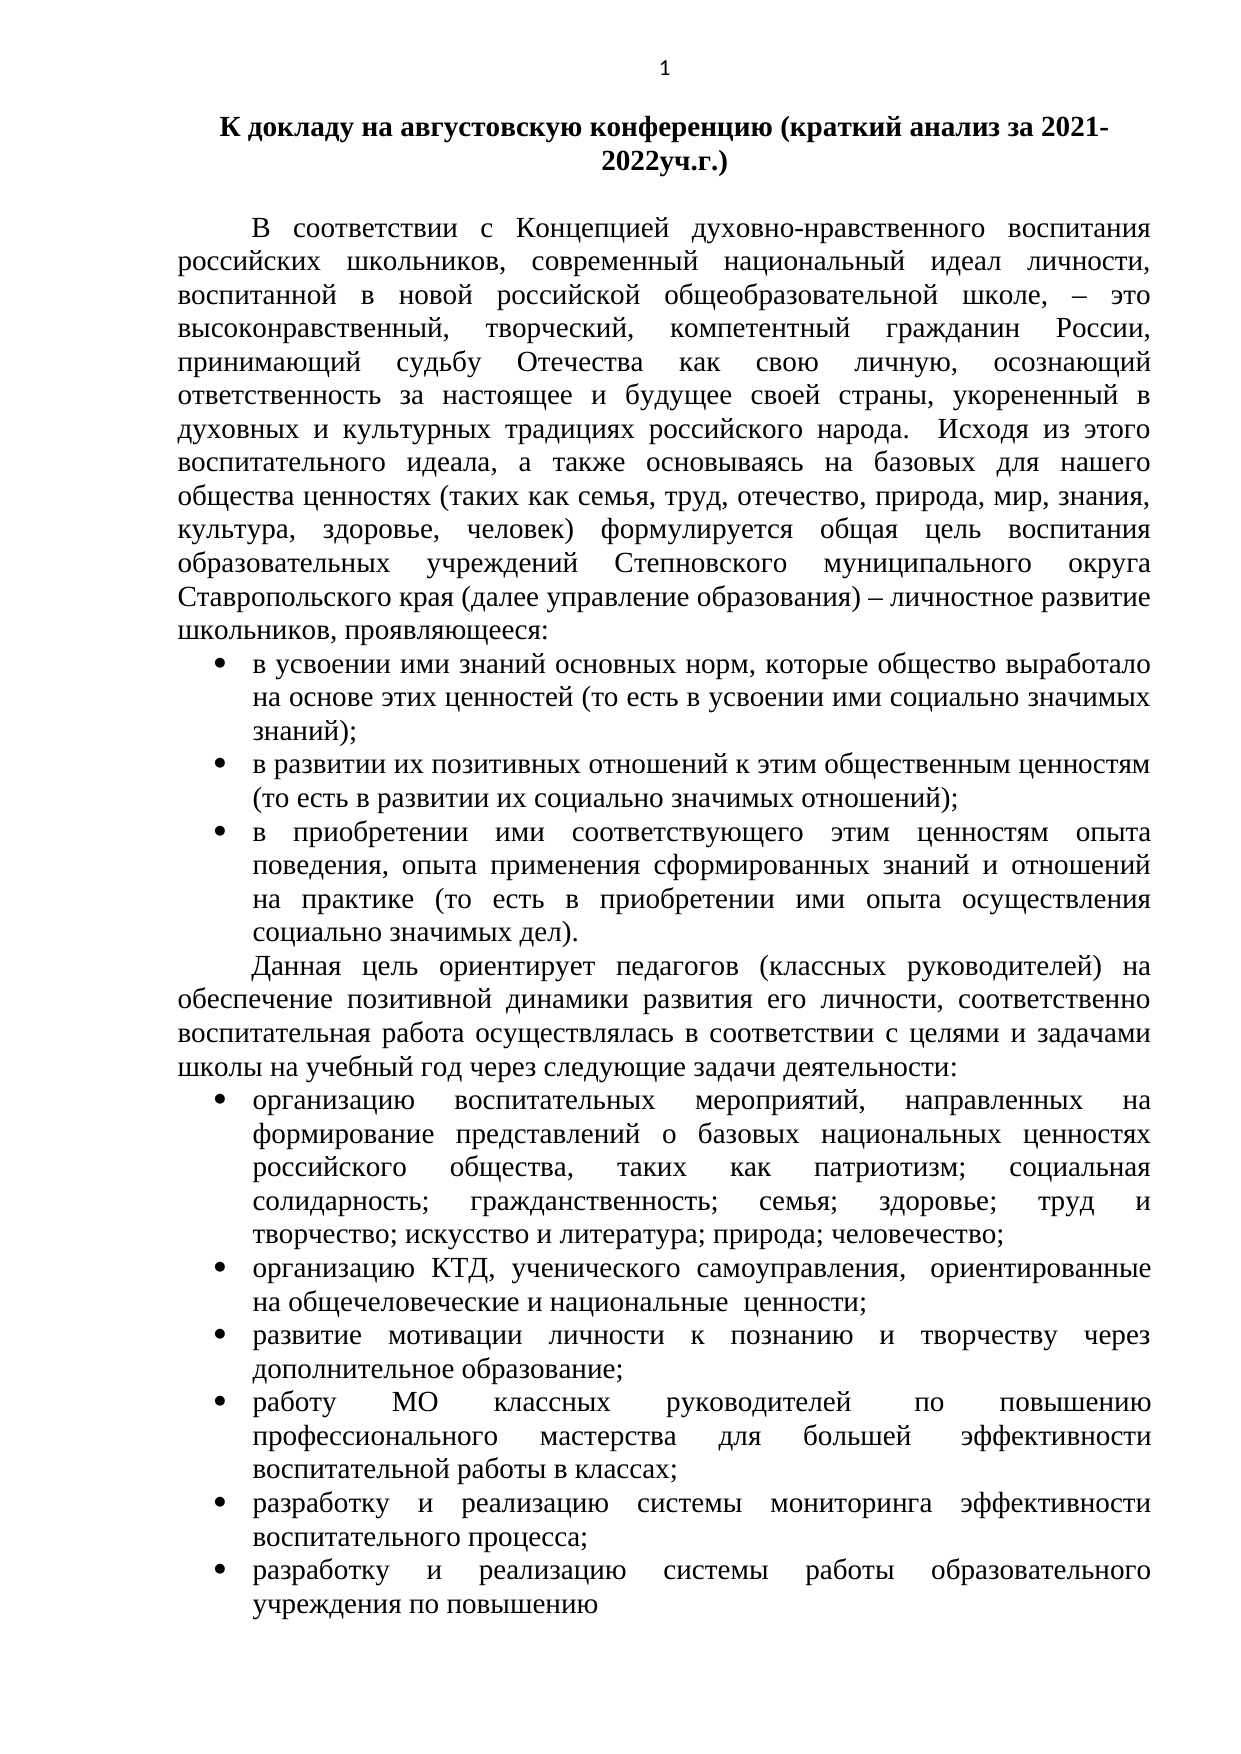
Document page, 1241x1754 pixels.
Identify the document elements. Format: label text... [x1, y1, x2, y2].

list работу МО классных руководителей по повышению профессионального мастерства для большей эффективности воспитательной работы в классах; [215, 1384, 1152, 1485]
list развитие мотивации личности к познанию и творчеству через дополнительное образование; [215, 1317, 1152, 1384]
list организацию воспитательных мероприятий, направленных на формирование представлений о базовых национальных ценностях российского общества, таких как патриотизм; социальная солидарность; гражданственность; семья; здоровье; труд и творчество; искусство и литература; природа; человечество; [215, 1082, 1152, 1250]
text К докладу на августовскую конференцию (краткий анализ за 2021-2022уч.г.) [177, 109, 1152, 176]
list организацию КТД, ученического самоуправления, ориентированные на общечеловеческие и национальные ценности; [215, 1250, 1152, 1317]
list в усвоении ими знаний основных норм, которые общество выработало на основе этих ценностей (то есть в усвоении ими социально значимых знаний); [215, 646, 1152, 747]
text Данная цель ориентирует педагогов (классных руководителей) на обеспечение позитивной динамики развития его личности, соответственно воспитательная работа осуществлялась в соответствии с целями и задачами школы на учебный год через следующие задачи деятельности: [177, 948, 1152, 1082]
list в развитии их позитивных отношений к этим общественным ценностям (то есть в развитии их социально значимых отношений); [215, 747, 1152, 814]
list разработку и реализацию системы мониторинга эффективности воспитательного процесса; [215, 1485, 1152, 1552]
list разработку и реализацию системы работы образовательного учреждения по повышению [215, 1552, 1152, 1619]
list в приобретении ими соответствующего этим ценностям опыта поведения, опыта применения сформированных знаний и отношений на практике (то есть в приобретении ими опыта осуществления социально значимых дел). [215, 814, 1152, 948]
text В соответствии с Концепцией духовно-нравственного воспитания российских школьников, современный национальный идеал личности, воспитанной в новой российской общеобразовательной школе, – это высоконравственный, творческий, компетентный гражданин России, принимающий судьбу Отечества как свою личную, осознающий ответственность за настоящее и будущее своей страны, укорененный в духовных и культурных традициях российского народа. Исходя из этого воспитательного идеала, а также основываясь на базовых для нашего общества ценностях (таких как семья, труд, отечество, природа, мир, знания, культура, здоровье, человек) формулируется общая цель воспитания образовательных учреждений Степновского муниципального округа Ставропольского края (далее управление образования) – личностное развитие школьников, проявляющееся: [177, 210, 1152, 646]
